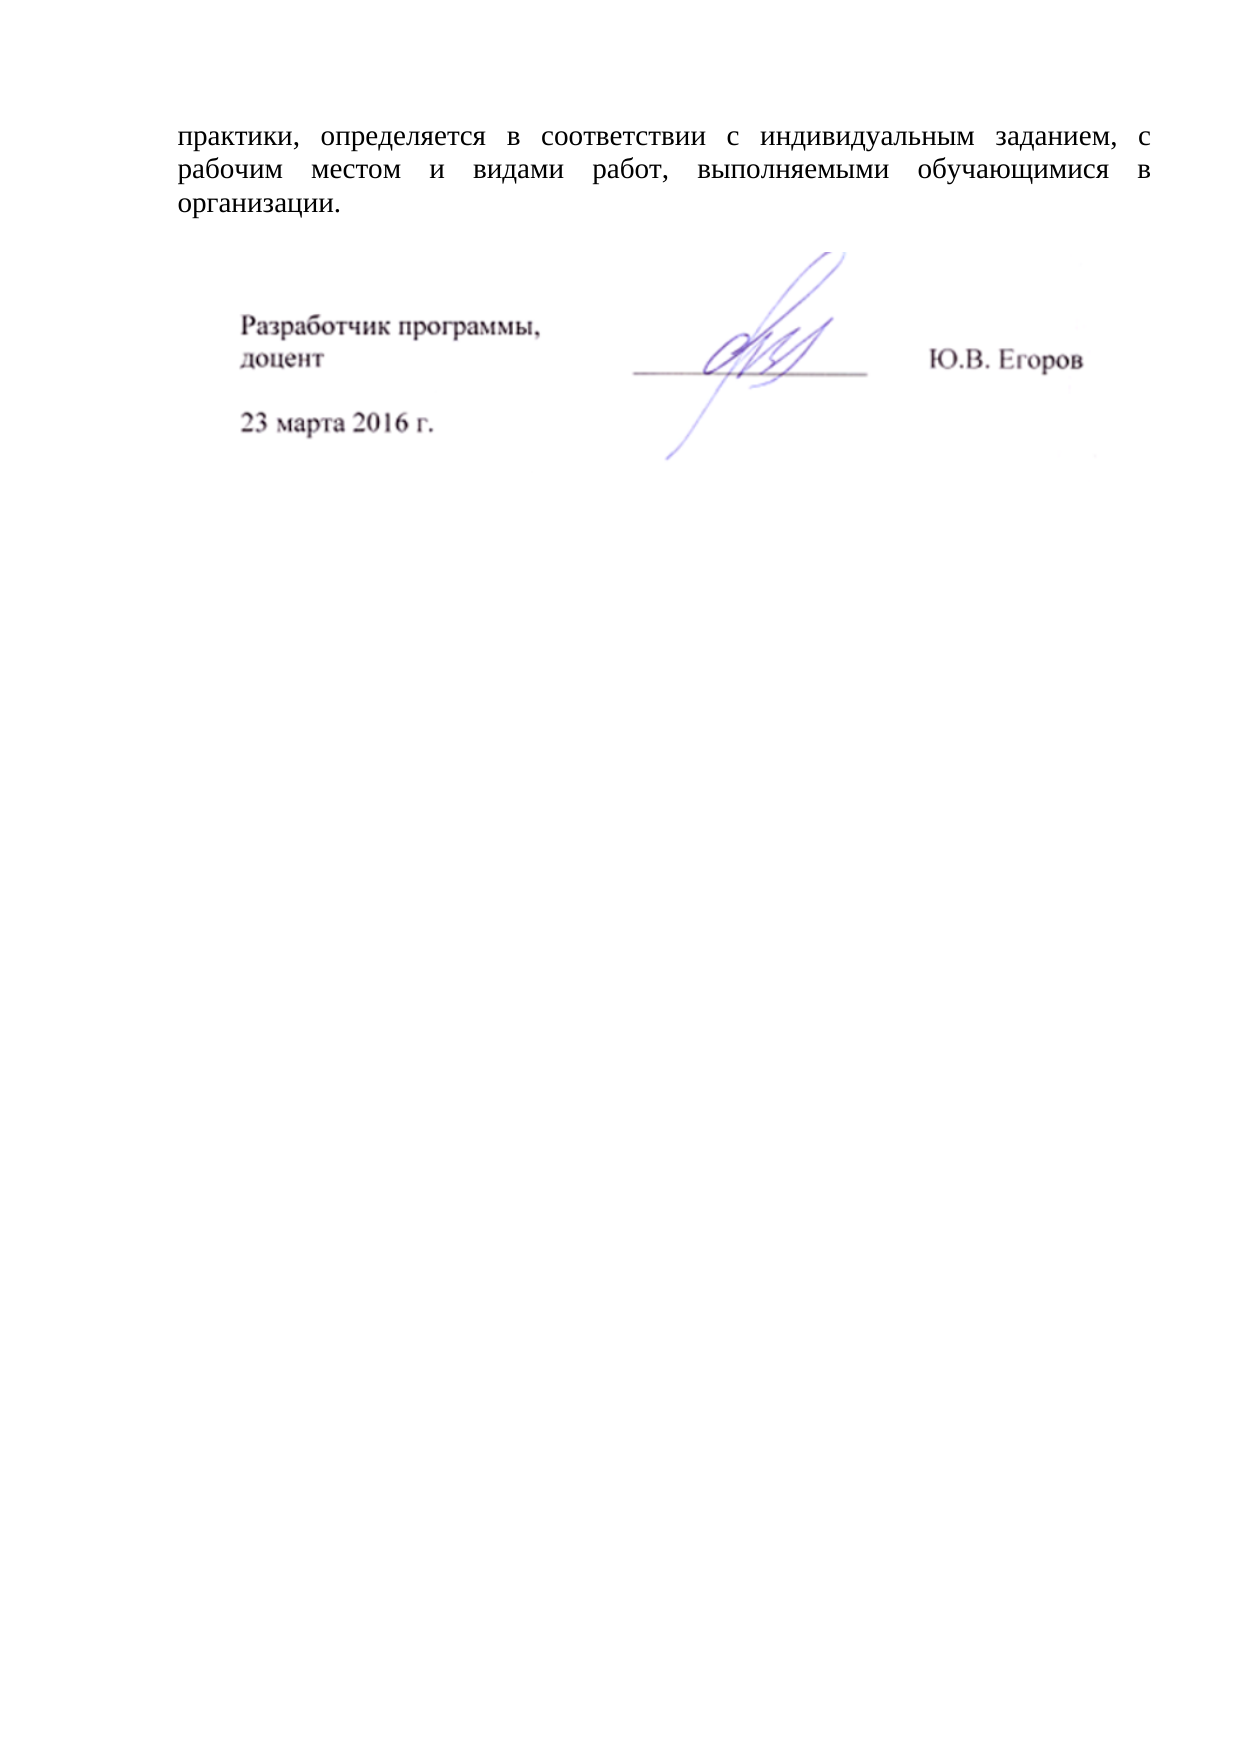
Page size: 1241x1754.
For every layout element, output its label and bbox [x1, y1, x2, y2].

text [177, 118, 1152, 219]
